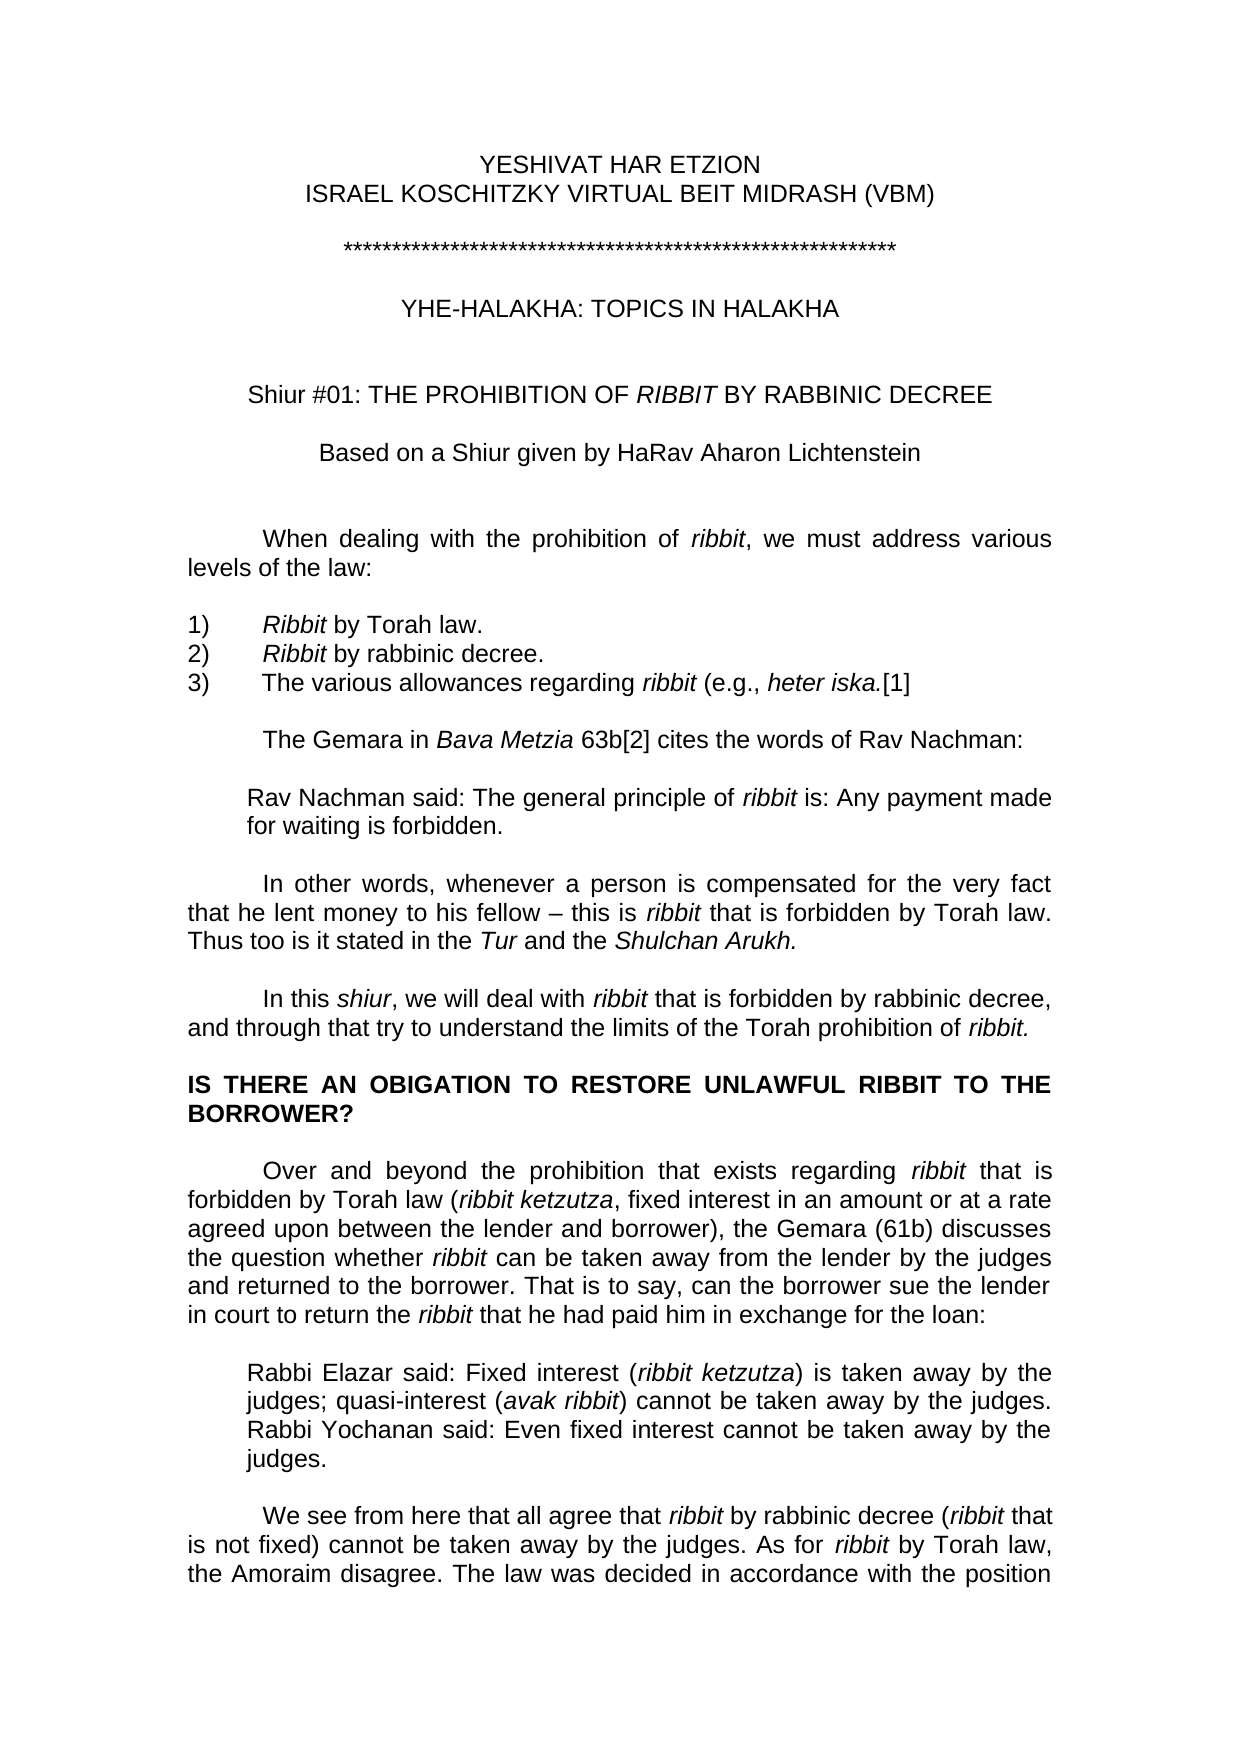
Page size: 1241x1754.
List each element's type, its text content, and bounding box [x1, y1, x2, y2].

text 2) Ribbit by rabbinic decree. [187, 639, 1053, 667]
text The Gemara in Bava Metzia 63b[2] cites the words of Rav Nachman: [187, 725, 1053, 754]
text Rav Nachman said: The general principle of ribbit is: Any payment made for waiting is forbidden. [247, 782, 1053, 840]
text Over and beyond the prohibition that exists regarding ribbit that is forbidden by Torah law (ribbit ketzutza, fixed interest in an amount or at a rate agreed upon between the lender and borrower), the Gemara (61b) discusses the question whether ribbit can be taken away from the lender by the judges and returned to the borrower. That is to say, can the borrower sue the lender in court to return the ribbit that he had paid him in exchange for the loan: [187, 1156, 1053, 1329]
text ********************************************************* [187, 236, 1053, 265]
text Rabbi Elazar said: Fixed interest (ribbit ketzutza) is taken away by the judges; quasi-interest (avak ribbit) cannot be taken away by the judges. Rabbi Yochanan said: Even fixed interest cannot be taken away by the judges. [247, 1357, 1053, 1472]
text IS THERE AN OBIGATION TO RESTORE UNLAWFUL RIBBIT TO THE BORROWER? [187, 1070, 1053, 1127]
text Shiur #01: THE PROHIBITION OF RIBBIT BY RABBINIC DECREE [187, 380, 1053, 409]
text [187, 1501, 1053, 1587]
text 1) Ribbit by Torah law. [187, 610, 1053, 639]
text YHE-HALAKHA: TOPICS IN HALAKHA [187, 294, 1053, 322]
text YESHIVAT HAR ETZION [187, 150, 1053, 179]
text 3) The various allowances regarding ribbit (e.g., heter iska.[1] [187, 667, 1053, 696]
text In other words, whenever a person is compensated for the very fact that he lent money to his fellow – this is ribbit that is forbidden by Torah law. Thus too is it stated in the Tur and the Shulchan Arukh. [187, 869, 1053, 955]
text In this shiur, we will deal with ribbit that is forbidden by rabbinic decree, and through that try to understand the limits of the Torah prohibition of ribbit. [187, 984, 1053, 1041]
text ISRAEL KOSCHITZKY VIRTUAL BEIT MIDRASH (VBM) [187, 179, 1053, 207]
text Based on a Shiur given by HaRav Aharon Lichtenstein [187, 437, 1053, 466]
text When dealing with the prohibition of ribbit, we must address various levels of the law: [187, 524, 1053, 581]
